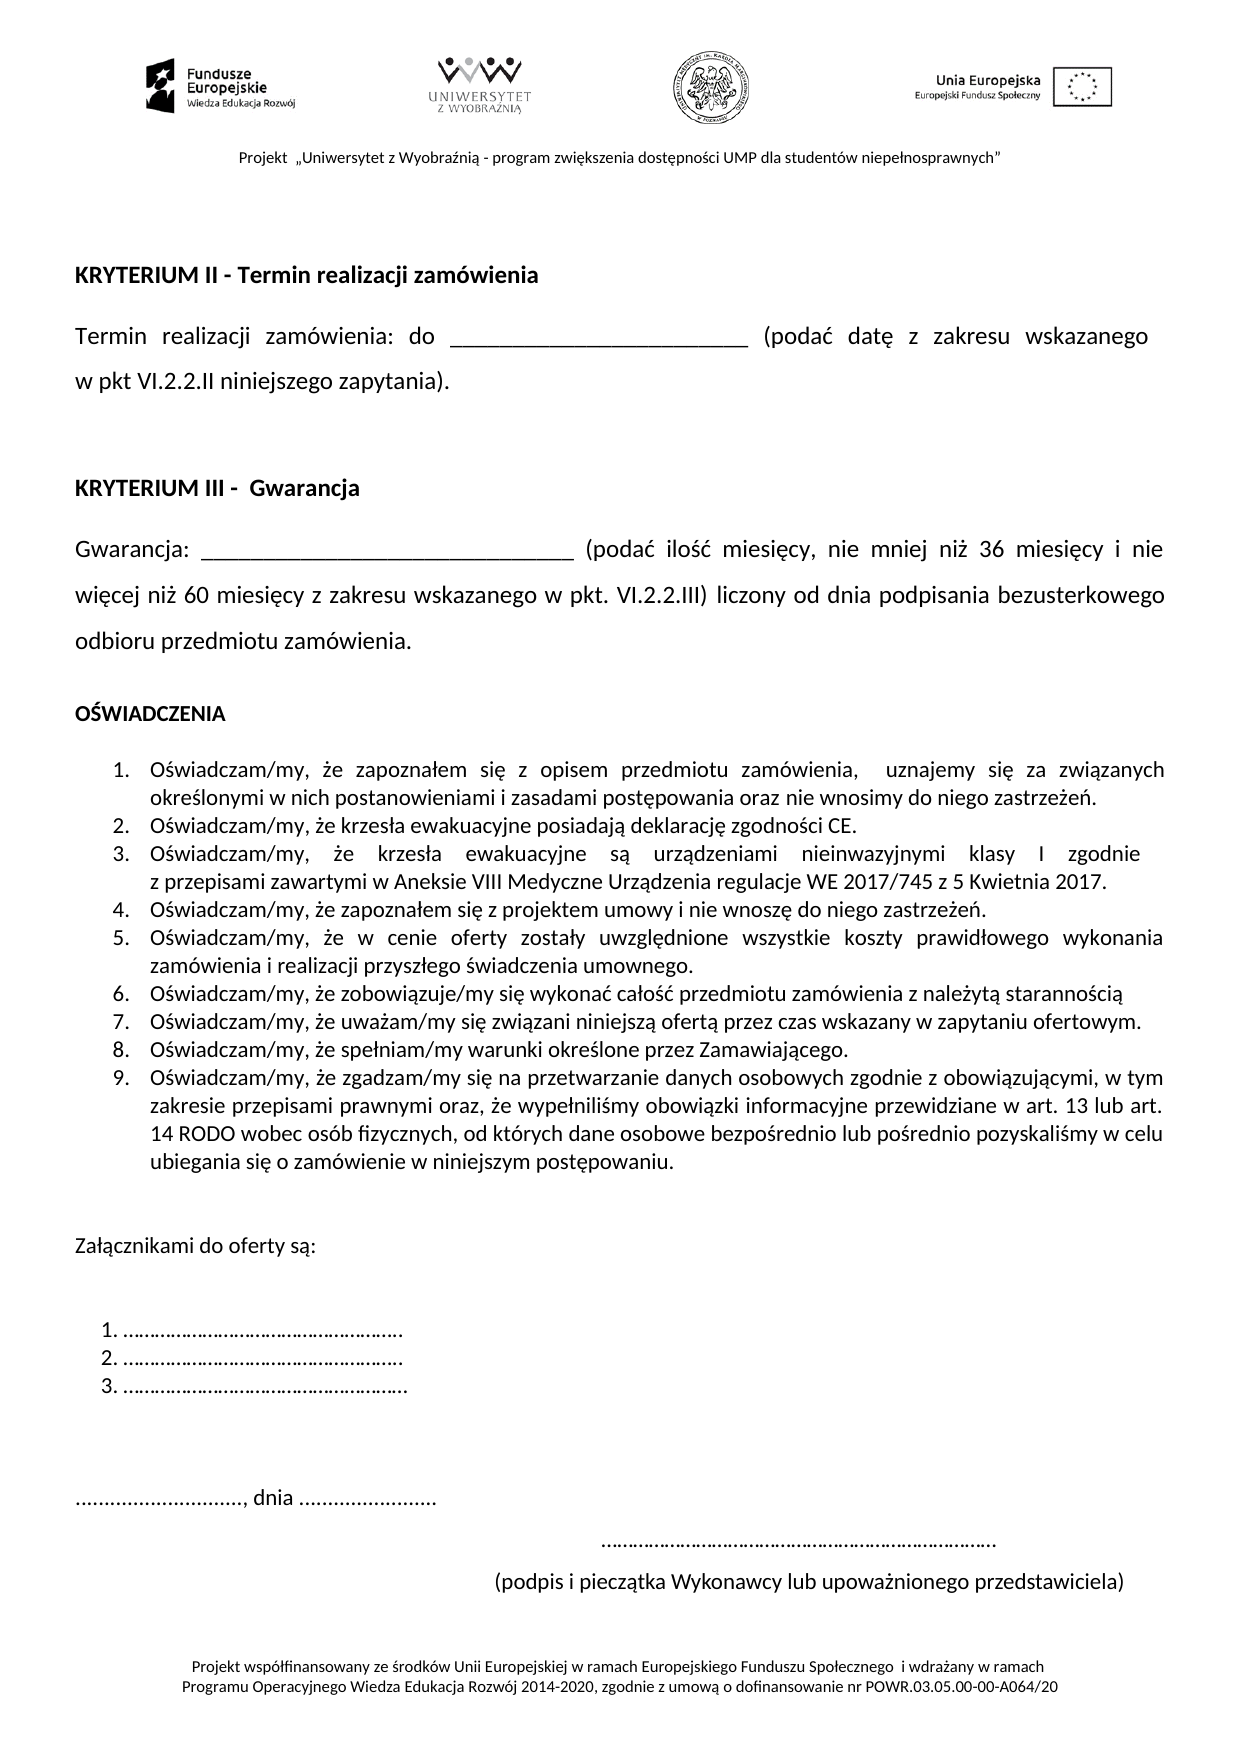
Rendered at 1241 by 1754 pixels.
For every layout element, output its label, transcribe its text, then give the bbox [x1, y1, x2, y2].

text ............................., dnia .....................… [75, 1483, 1165, 1511]
text (podpis i pieczątka Wykonawcy lub upoważnionego przedstawiciela) [75, 1567, 1165, 1595]
list Oświadczam/my, że krzesła ewakuacyjne posiadają deklarację zgodności CE. [112, 811, 1165, 839]
text 2. …………………………………………….. [75, 1343, 1165, 1371]
text KRYTERIUM III - Gwarancja [75, 472, 1165, 503]
list Oświadczam/my, że uważam/my się związani niniejszą ofertą przez czas wskazany w zapytaniu ofertowym. [112, 1007, 1165, 1035]
list Oświadczam/my, że krzesła ewakuacyjne są urządzeniami nieinwazyjnymi klasy I zgodnie z przepisami zawartymi w Aneksie VIII Medyczne Urządzenia regulacje WE 2017/745 z 5 Kwietnia 2017. [112, 839, 1165, 895]
picture [673, 51, 749, 124]
list Oświadczam/my, że spełniam/my warunki określone przez Zamawiającego. [112, 1035, 1165, 1063]
text KRYTERIUM II - Termin realizacji zamówienia [75, 259, 1165, 289]
text ………………………………………………………………… [400, 1525, 1165, 1553]
text Załącznikami do oferty są: [75, 1231, 1165, 1259]
list Oświadczam/my, że w cenie oferty zostały uwzględnione wszystkie koszty prawidłowego wykonania zamówienia i realizacji przyszłego świadczenia umownego. [112, 923, 1165, 979]
list Oświadczam/my, że zobowiązuje/my się wykonać całość przedmiotu zamówienia z należytą starannością [112, 979, 1165, 1007]
list Oświadczam/my, że zapoznałem się z projektem umowy i nie wnoszę do niego zastrzeżeń. [112, 895, 1165, 923]
text Termin realizacji zamówienia: do ________________________ (podać datę z zakresu wskazanego w pkt VI.2.2.II niniejszego zapytania). [75, 320, 1165, 396]
text 3. ……………………………………………… [75, 1371, 1165, 1399]
picture [878, 46, 1119, 124]
list Oświadczam/my, że zapoznałem się z opisem przedmiotu zamówienia, uznajemy się za związanych określonymi w nich postanowieniami i zasadami postępowania oraz nie wnosimy do niego zastrzeżeń. [112, 755, 1165, 811]
text 1. …………………………………………….. [75, 1315, 1165, 1343]
text Gwarancja: ______________________________ (podać ilość miesięcy, nie mniej niż 36 miesięcy i nie więcej niż 60 miesięcy z zakresu wskazanego w pkt. VI.2.2.III) liczony od dnia podpisania bezusterkowego odbioru przedmiotu zamówienia. [75, 533, 1165, 655]
text OŚWIADCZENIA [75, 699, 1165, 727]
list Oświadczam/my, że zgadzam/my się na przetwarzanie danych osobowych zgodnie z obowiązującymi, w tym zakresie przepisami prawnymi oraz, że wypełniliśmy obowiązki informacyjne przewidziane w art. 13 lub art. 14 RODO wobec osób fizycznych, od których dane osobowe bezpośrednio lub pośrednio pozyskaliśmy w celu ubiegania się o zamówienie w niniejszym postępowaniu. [112, 1063, 1165, 1175]
picture [418, 47, 541, 124]
picture [132, 44, 329, 127]
